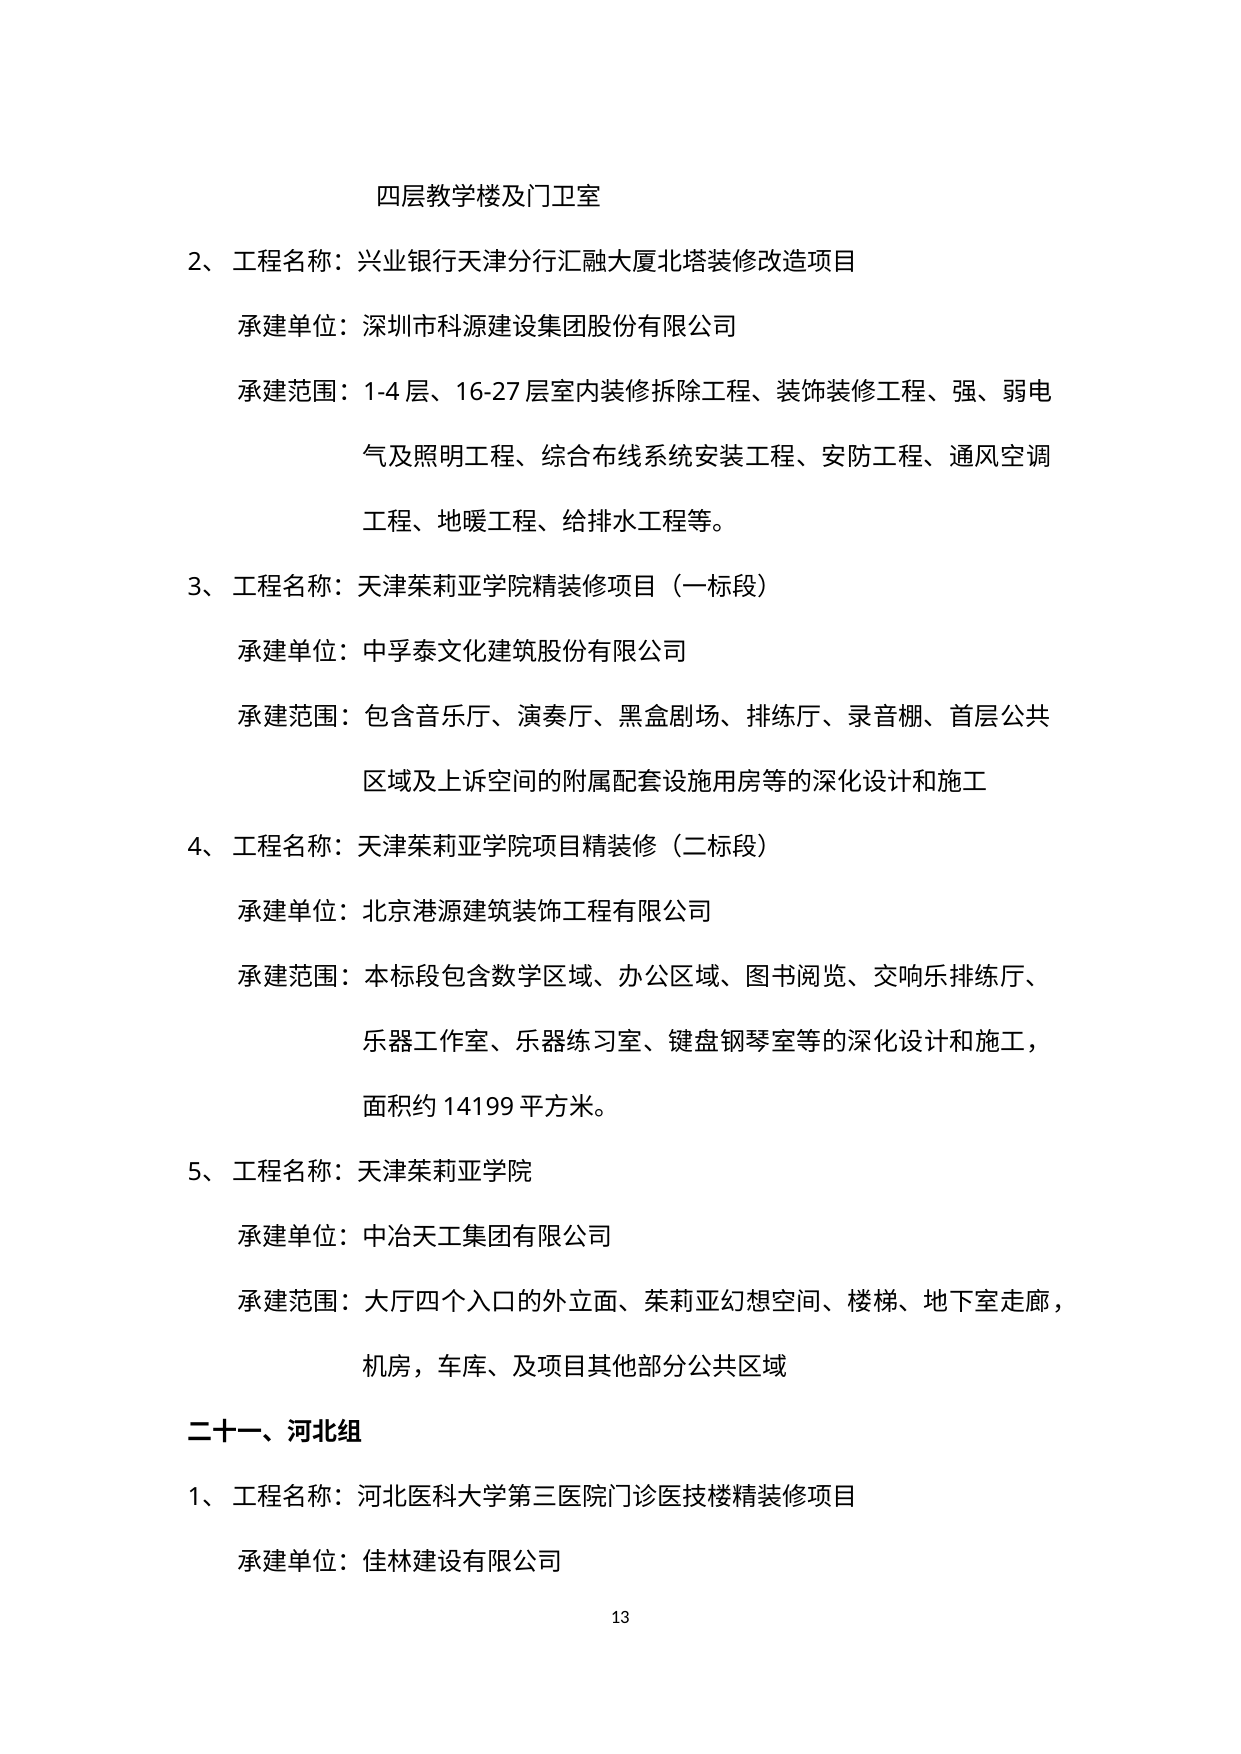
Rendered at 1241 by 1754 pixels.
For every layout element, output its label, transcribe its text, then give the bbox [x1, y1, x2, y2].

text 承建单位：中冶天工集团有限公司 [187, 1202, 1053, 1267]
text 承建范围：1-4层、16-27层室内装修拆除工程、装饰装修工程、强、弱电气及照明工程、综合布线系统安装工程、安防工程、通风空调工程、地暖工程、给排水工程等。 [237, 357, 1053, 552]
text 四层教学楼及门卫室 [177, 162, 1053, 227]
text 承建单位：佳林建设有限公司 [187, 1527, 1053, 1592]
text 承建单位：中孚泰文化建筑股份有限公司 [187, 617, 1053, 682]
text 承建单位：深圳市科源建设集团股份有限公司 [187, 292, 1053, 357]
text 二十一、河北组 [187, 1397, 1053, 1462]
text 承建范围：大厅四个入口的外立面、茱莉亚幻想空间、楼梯、地下室走廊，机房，车库、及项目其他部分公共区域 [237, 1267, 1053, 1397]
list 工程名称：天津茱莉亚学院精装修项目（一标段） [187, 552, 1053, 617]
text 承建范围：包含音乐厅、演奏厅、黑盒剧场、排练厅、录音棚、首层公共区域及上诉空间的附属配套设施用房等的深化设计和施工 [237, 682, 1053, 812]
list 工程名称：河北医科大学第三医院门诊医技楼精装修项目 [187, 1462, 1053, 1527]
list 工程名称：兴业银行天津分行汇融大厦北塔装修改造项目 [187, 227, 1053, 292]
text 承建单位：北京港源建筑装饰工程有限公司 [187, 877, 1053, 942]
list 工程名称：天津茱莉亚学院项目精装修（二标段） [187, 812, 1053, 877]
text 承建范围：本标段包含数学区域、办公区域、图书阅览、交响乐排练厅、乐器工作室、乐器练习室、键盘钢琴室等的深化设计和施工，面积约14199平方米。 [237, 942, 1053, 1137]
list 工程名称：天津茱莉亚学院 [187, 1137, 1053, 1202]
